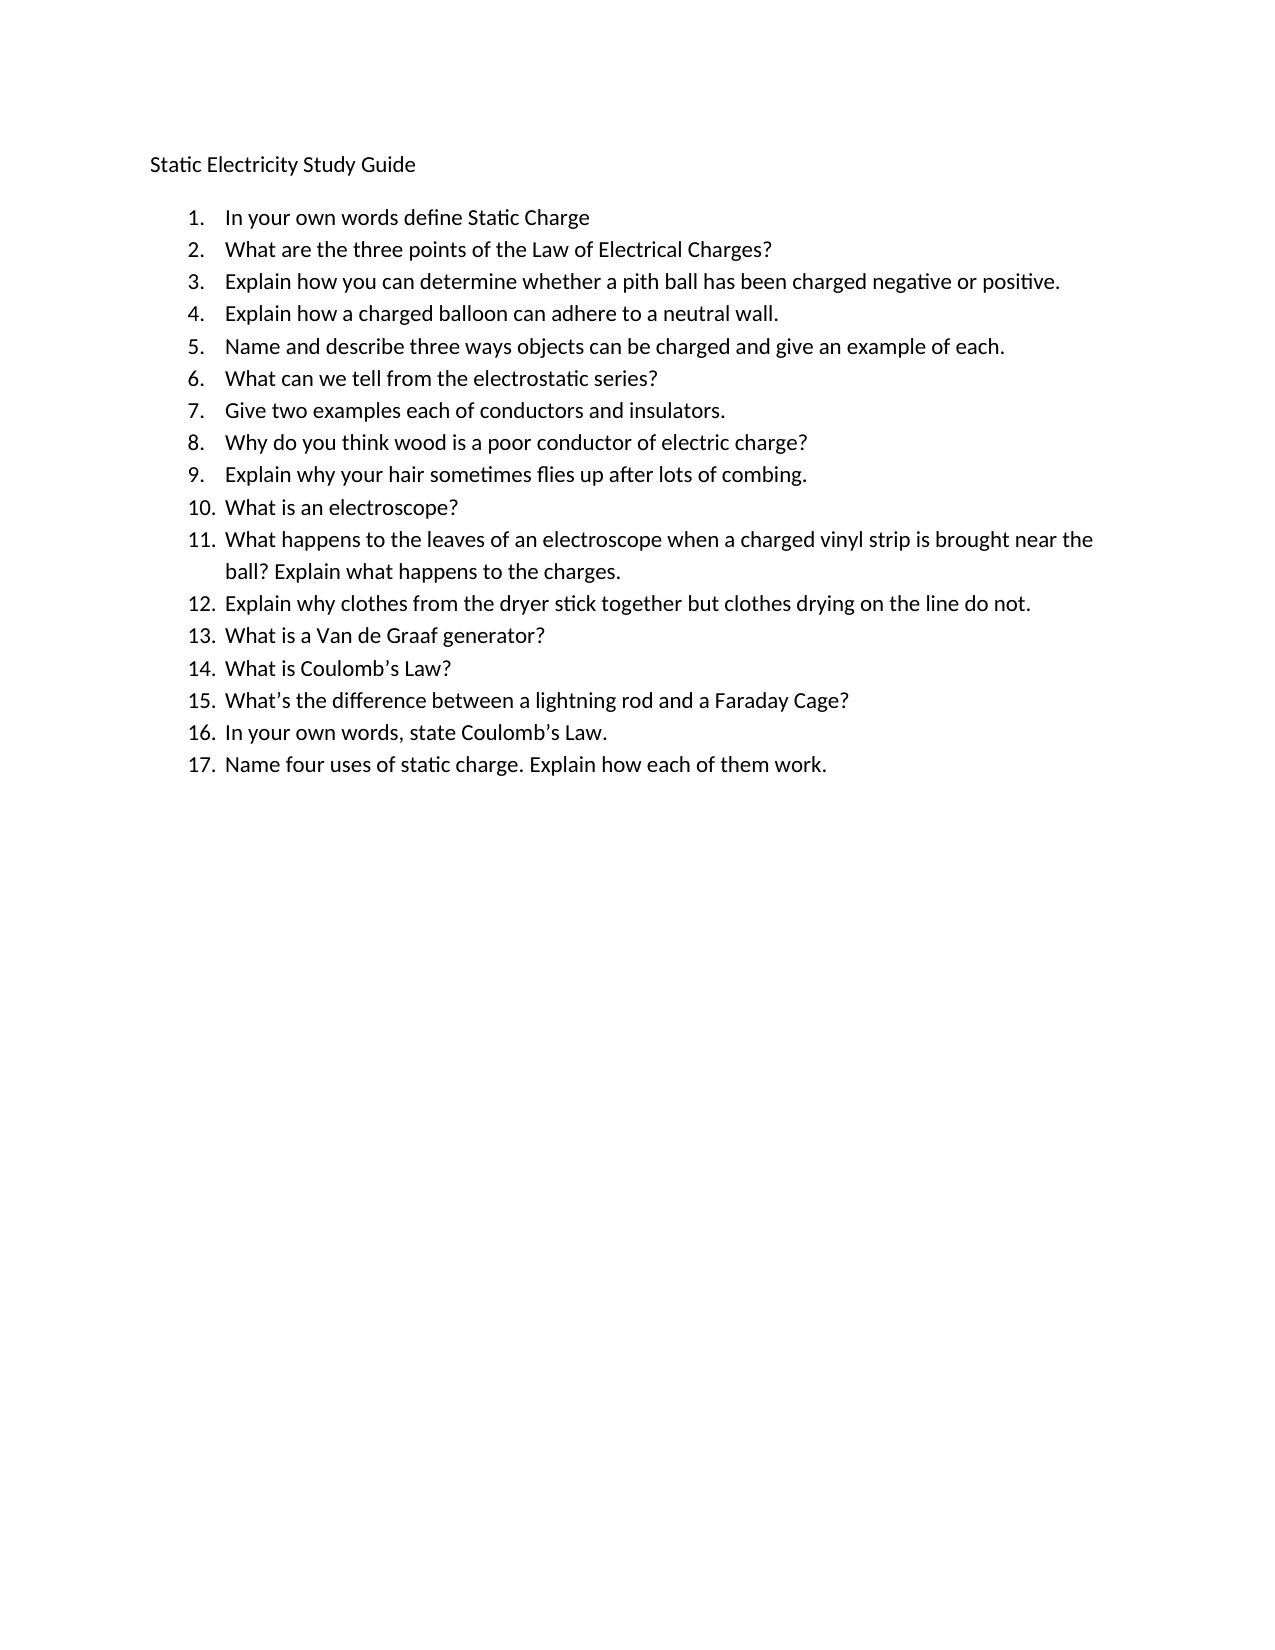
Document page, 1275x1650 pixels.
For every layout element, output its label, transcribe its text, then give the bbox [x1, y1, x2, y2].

list What are the three points of the Law of Electrical Charges? [187, 235, 1125, 263]
list What’s the difference between a lightning rod and a Faraday Cage? [187, 686, 1125, 714]
list What is a Van de Graaf generator? [187, 621, 1125, 649]
list In your own words, state Coulomb’s Law. [187, 718, 1125, 746]
list Why do you think wood is a poor conductor of electric charge? [187, 428, 1125, 456]
list What is Coulomb’s Law? [187, 654, 1125, 682]
list What is an electroscope? [187, 493, 1125, 521]
list Give two examples each of conductors and insulators. [187, 396, 1125, 424]
list In your own words define Static Charge [187, 203, 1125, 231]
list Name four uses of static charge. Explain how each of them work. [187, 750, 1125, 778]
text Static Electricity Study Guide [150, 150, 1125, 178]
list Explain why clothes from the dryer stick together but clothes drying on the line do not. [187, 589, 1125, 617]
list What happens to the leaves of an electroscope when a charged vinyl strip is brought near the ball? Explain what happens to the charges. [187, 525, 1125, 585]
list Explain why your hair sometimes flies up after lots of combing. [187, 461, 1125, 488]
list Explain how you can determine whether a pith ball has been charged negative or positive. [187, 267, 1125, 295]
list Explain how a charged balloon can adhere to a neutral wall. [187, 299, 1125, 328]
list Name and describe three ways objects can be charged and give an example of each. [187, 332, 1125, 360]
list What can we tell from the electrostatic series? [187, 364, 1125, 392]
